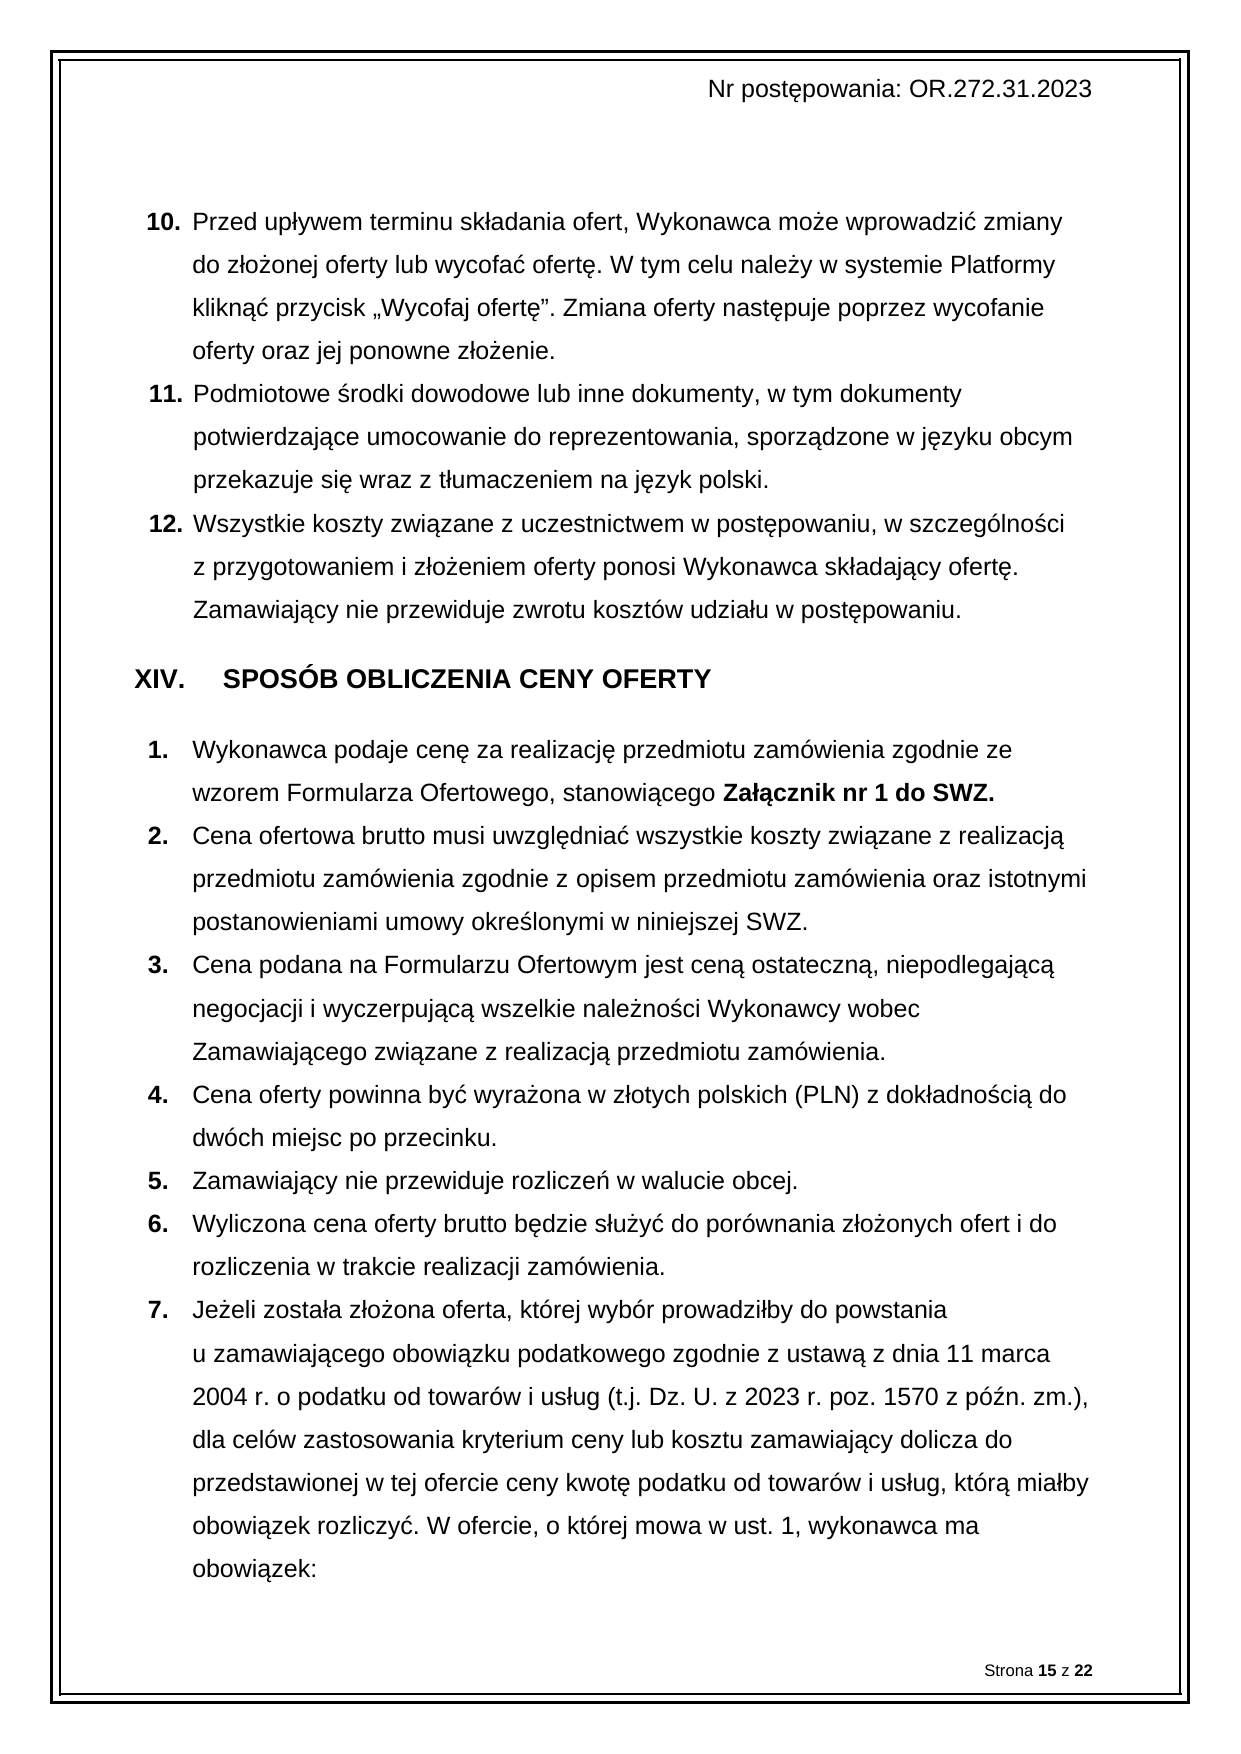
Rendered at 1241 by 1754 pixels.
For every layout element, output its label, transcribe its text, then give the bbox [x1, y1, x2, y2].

list Cena podana na Formularzu Ofertowym jest ceną ostateczną, niepodlegającą negocjacji i wyczerpującą wszelkie należności Wykonawcy wobec Zamawiającego związane z realizacją przedmiotu zamówienia. [148, 951, 1092, 1066]
list Przed upływem terminu składania ofert, Wykonawca może wprowadzić zmiany do złożonej oferty lub wycofać ofertę. W tym celu należy w systemie Platformy kliknąć przycisk „Wycofaj ofertę”. Zmiana oferty następuje poprzez wycofanie oferty oraz jej ponowne złożenie. [146, 207, 1090, 365]
list Cena ofertowa brutto musi uwzględniać wszystkie koszty związane z realizacją przedmiotu zamówienia zgodnie z opisem przedmiotu zamówienia oraz istotnymi postanowieniami umowy określonymi w niniejszej SWZ. [148, 821, 1092, 936]
subtitle SPOSÓB OBLICZENIA CENY OFERTY [185, 663, 1092, 694]
list Cena oferty powinna być wyrażona w złotych polskich (PLN) z dokładnością do dwóch miejsc po przecinku. [148, 1080, 1092, 1152]
list Zamawiający nie przewiduje rozliczeń w walucie obcej. [148, 1166, 1092, 1195]
list Wyliczona cena oferty brutto będzie służyć do porównania złożonych ofert i do rozliczenia w trakcie realizacji zamówienia. [148, 1209, 1092, 1281]
list Wszystkie koszty związane z uczestnictwem w postępowaniu, w szczególności z przygotowaniem i złożeniem oferty ponosi Wykonawca składający ofertę. Zamawiający nie przewiduje zwrotu kosztów udziału w postępowaniu. [148, 509, 1090, 624]
list Jeżeli została złożona oferta, której wybór prowadziłby do powstania u zamawiającego obowiązku podatkowego zgodnie z ustawą z dnia 11 marca 2004 r. o podatku od towarów i usług (t.j. Dz. U. z 2023 r. poz. 1570 z późn. zm.), dla celów zastosowania kryterium ceny lub kosztu zamawiający dolicza do przedstawionej w tej ofercie ceny kwotę podatku od towarów i usług, którą miałby obowiązek rozliczyć. W ofercie, o której mowa w ust. 1, wykonawca ma obowiązek: [148, 1296, 1092, 1583]
list Wykonawca podaje cenę za realizację przedmiotu zamówienia zgodnie ze wzorem Formularza Ofertowego, stanowiącego Załącznik nr 1 do SWZ. [148, 735, 1092, 807]
list Podmiotowe środki dowodowe lub inne dokumenty, w tym dokumenty potwierdzające umocowanie do reprezentowania, sporządzone w języku obcym przekazuje się wraz z tłumaczeniem na język polski. [148, 379, 1090, 494]
